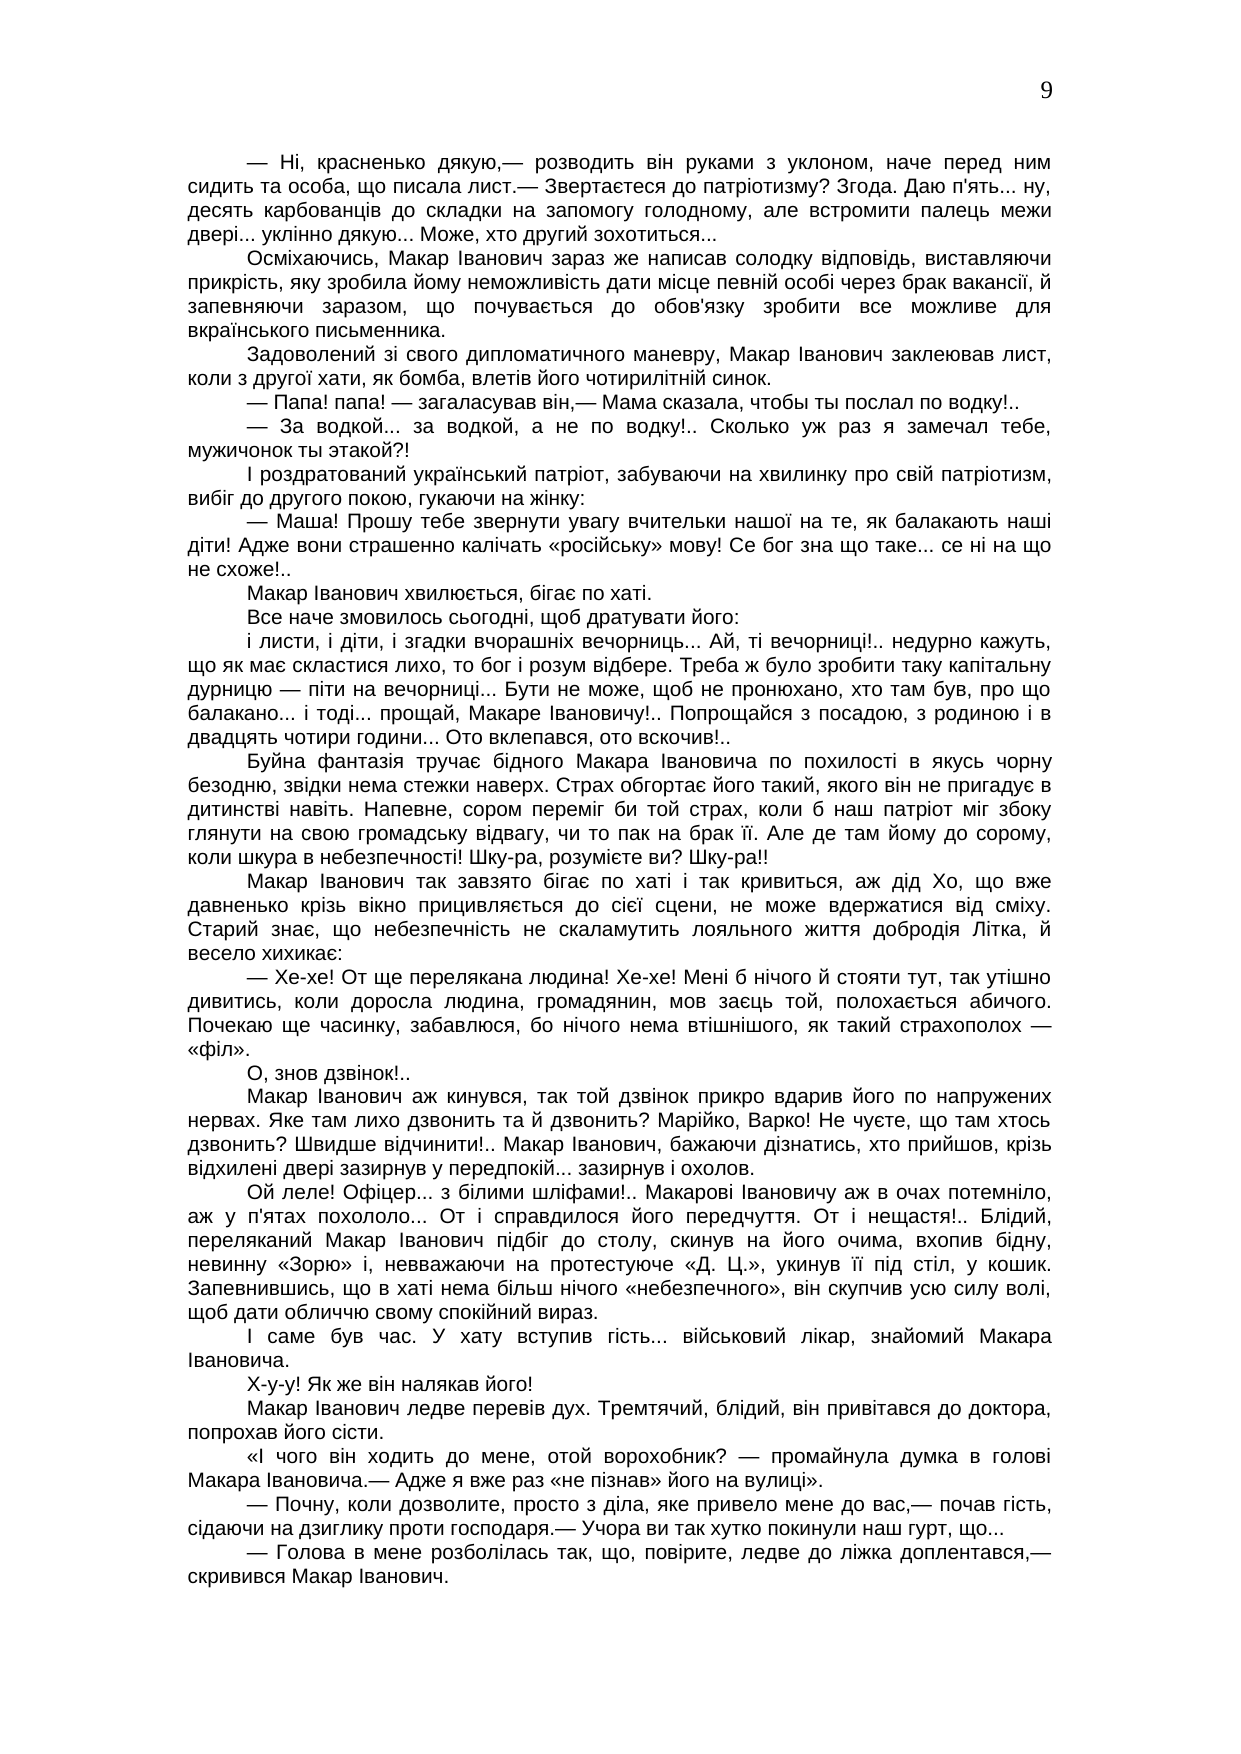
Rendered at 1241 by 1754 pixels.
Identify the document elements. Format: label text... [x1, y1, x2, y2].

text — Маша! Прошу тебе звернути увагу вчительки нашої на те, як балакають наші діти! Адже вони страшенно калічать «російську» мову! Се бог зна що таке... се ні на що не схоже!.. [187, 509, 1053, 581]
text — Почну, коли дозволите, просто з діла, яке привело мене до вас,— почав гість, сідаючи на дзиглику проти господаря.— Учора ви так хутко покинули наш гурт, що... [187, 1492, 1053, 1539]
text Задоволений зі свого дипломатичного маневру, Макар Іванович заклеював лист, коли з другої хати, як бомба, влетів його чотирилітній синок. [187, 342, 1053, 389]
text Макар Іванович аж кинувся, так той дзвінок прикро вдарив його по напружених нервах. Яке там лихо дзвонить та й дзвонить? Марійко, Варко! Не чуєте, що там хтось дзвонить? Швидше відчинити!.. Макар Іванович, бажаючи дізнатись, хто прийшов, крізь відхилені двері зазирнув у передпокій... зазирнув і охолов. [187, 1084, 1053, 1180]
text І саме був час. У хату вступив гість... військовий лікар, знайомий Макара Івановича. [187, 1324, 1053, 1372]
text Макар Іванович так завзято бігає по хаті і так кривиться, аж дід Хо, що вже давненько крізь вікно прицивляється до сієї сцени, не може вдержатися від сміху. Старий знає, що небезпечність не скаламутить лояльного життя добродія Літка, й весело хихикає: [187, 869, 1053, 964]
text Макар Іванович хвилюється, бігає по хаті. [187, 581, 1053, 605]
text — За водкой... за водкой, а не по водку!.. Сколько уж раз я замечал тебе, мужичонок ты этакой?! [187, 413, 1053, 461]
text і листи, і діти, і згадки вчорашніх вечорниць... Ай, ті вечорниці!.. недурно кажуть, що як має скластися лихо, то бог і розум відбере. Треба ж було зробити таку капітальну дурницю — піти на вечорниці... Бути не може, щоб не пронюхано, хто там був, про що балакано... і тоді... прощай, Макаре Івановичу!.. Попрощайся з посадою, з родиною і в двадцять чотири години... Ото вклепався, ото вскочив!.. [187, 629, 1053, 749]
text Х-у-у! Як же він налякав його! [187, 1372, 1053, 1396]
text Все наче змовилось сьогодні, щоб дратувати його: [187, 605, 1053, 629]
text — Голова в мене розболілась так, що, повірите, ледве до ліжка доплентався,— скривився Макар Іванович. [187, 1539, 1053, 1587]
text — Хе-хе! От ще перелякана людина! Хе-хе! Мені б нічого й стояти тут, так утішно дивитись, коли доросла людина, громадянин, мов заєць той, полохається абичого. Почекаю ще часинку, забавлюся, бо нічого нема втішнішого, як такий страхополох — «філ». [187, 964, 1053, 1060]
text — Папа! папа! — загаласував він,— Мама сказала, чтобы ты послал по водку!.. [187, 389, 1053, 413]
text — Ні, красненько дякую,— розводить він руками з уклоном, наче перед ним сидить та особа, що писала лист.— Звертаєтеся до патріотизму? Згода. Даю п'ять... ну, десять карбованців до складки на запомогу голодному, але встромити палець межи двері... уклінно дякую... Може, хто другий зохотиться... [187, 150, 1053, 246]
text Осміхаючись, Макар Іванович зараз же написав солодку відповідь, виставляючи прикрість, яку зробила йому неможливість дати місце певній особі через брак вакансії, й запевняючи заразом, що почувається до обов'язку зробити все можливе для вкраїнського письменника. [187, 246, 1053, 342]
text І роздратований український патріот, забуваючи на хвилинку про свій патріотизм, вибіг до другого покою, гукаючи на жінку: [187, 461, 1053, 509]
text Макар Іванович ледве перевів дух. Тремтячий, блідий, він привітався до доктора, попрохав його сісти. [187, 1396, 1053, 1444]
text Ой леле! Офіцер... з білими шліфами!.. Макарові Івановичу аж в очах потемніло, аж у п'ятах похололо... От і справдилося його передчуття. От і нещастя!.. Блідий, переляканий Макар Іванович підбіг до столу, скинув на його очима, вхопив бідну, невинну «Зорю» і, невважаючи на протестуюче «Д. Ц.», укинув її під стіл, у кошик. Запевнившись, що в хаті нема більш нічого «небезпечного», він скупчив усю силу волі, щоб дати обличчю свому спокійний вираз. [187, 1180, 1053, 1324]
text Буйна фантазія тручає бідного Макара Івановича по похилості в якусь чорну безодню, звідки нема стежки наверх. Страх обгортає його такий, якого він не пригадує в дитинстві навіть. Напевне, сором переміг би той страх, коли б наш патріот міг збоку глянути на свою громадську відвагу, чи то пак на брак її. Але де там йому до сорому, коли шкура в небезпечності! Шку-ра, розумієте ви? Шку-ра!! [187, 749, 1053, 869]
text О, знов дзвінок!.. [187, 1060, 1053, 1084]
text «І чого він ходить до мене, отой ворохобник? — промайнула думка в голові Макара Івановича.— Адже я вже раз «не пізнав» його на вулиці». [187, 1444, 1053, 1492]
